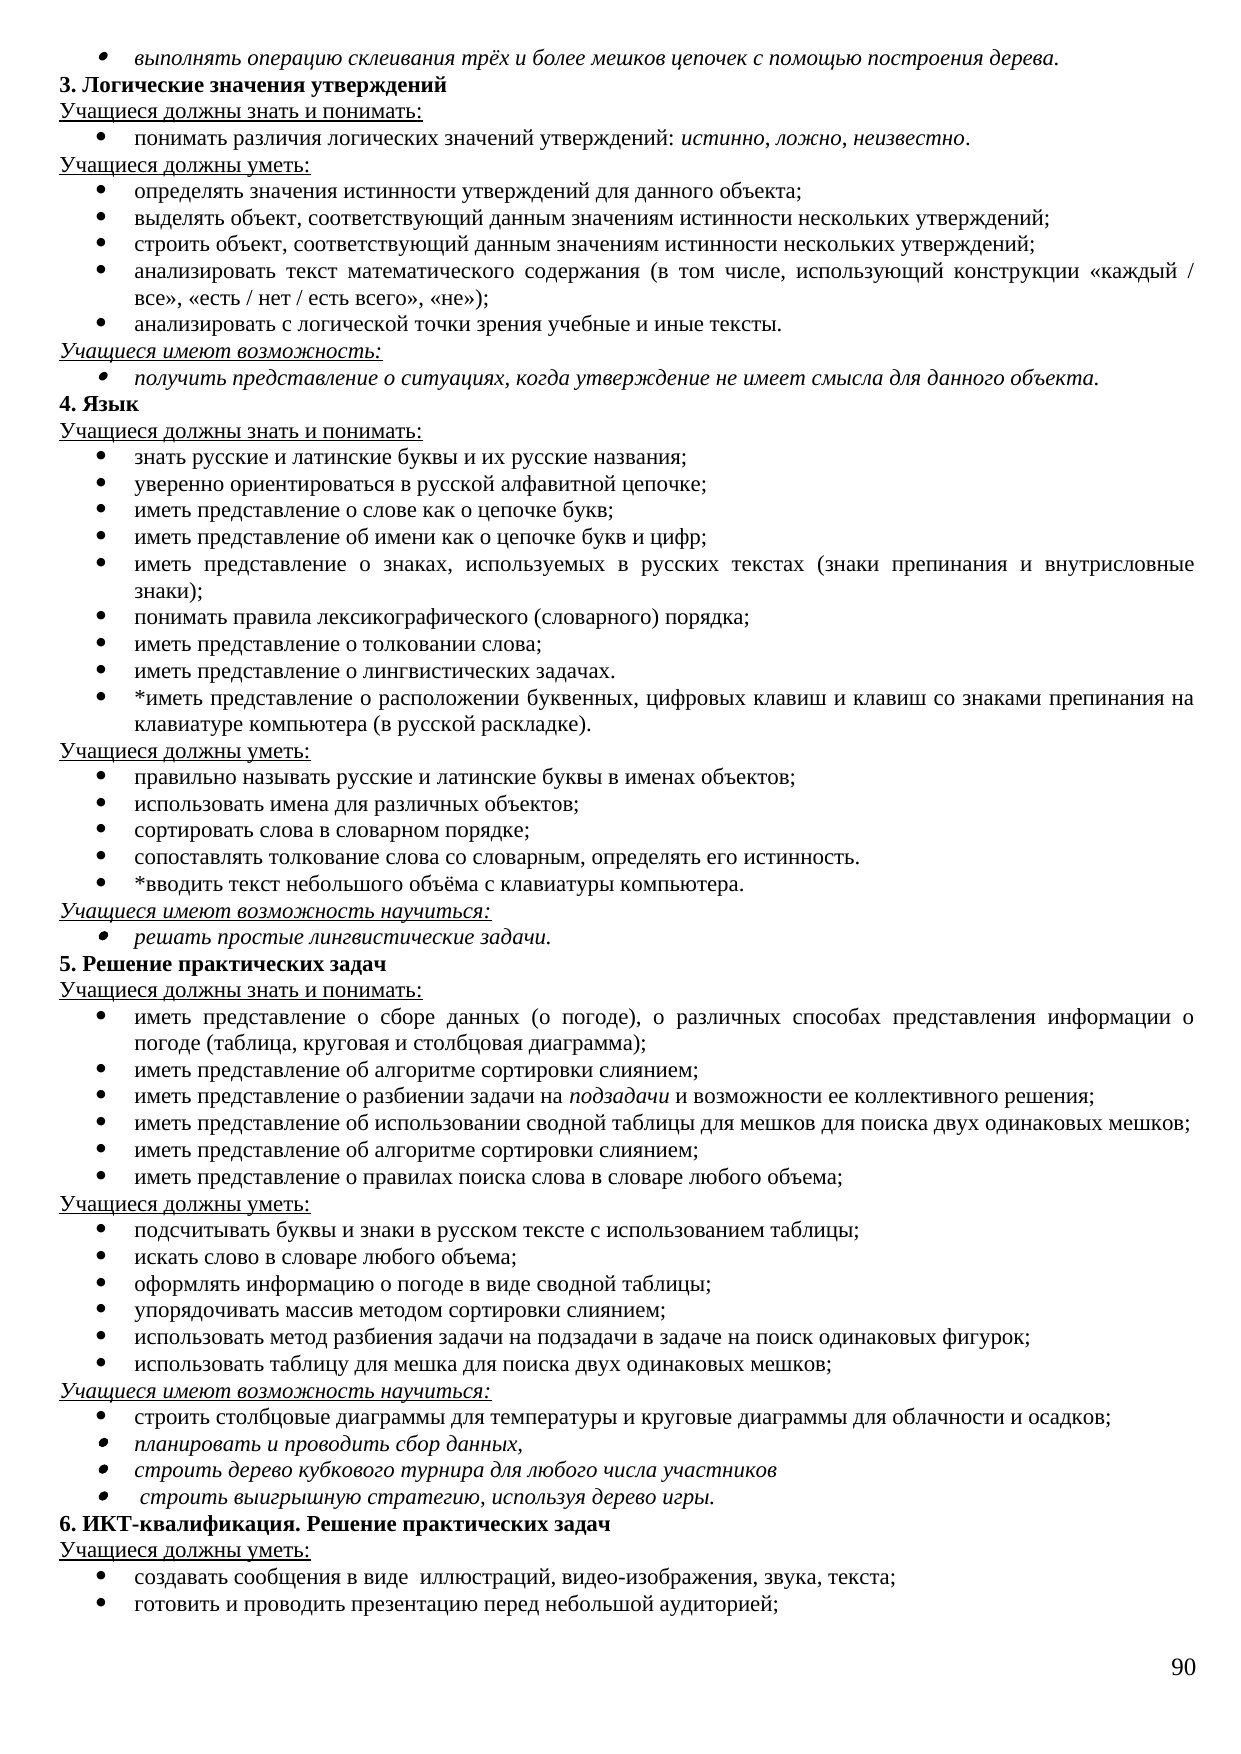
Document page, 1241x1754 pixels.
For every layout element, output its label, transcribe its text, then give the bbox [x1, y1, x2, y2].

list *иметь представление о расположении буквенных, цифровых клавиш и клавиш со знаками препинания на клавиатуре компьютера (в русской раскладке). [97, 683, 1196, 737]
list использовать имена для различных объектов; [97, 790, 1196, 817]
text Учащиеся должны уметь: [59, 151, 1196, 177]
text 5. Решение практических задач [59, 950, 1196, 976]
list иметь представление об использовании сводной таблицы для мешков для поиска двух одинаковых мешков; [97, 1109, 1196, 1136]
list знать русские и латинские буквы и их русские названия; [97, 443, 1196, 470]
list иметь представление о разбиении задачи на подзадачи и возможности ее коллективного решения; [97, 1083, 1196, 1109]
list сопоставлять толкование слова со словарным, определять его истинность. [97, 843, 1196, 870]
text 4. Язык [59, 390, 1196, 417]
list строить выигрышную стратегию, используя дерево игры. [97, 1483, 1196, 1510]
text 6. ИКТ-квалификация. Решение практических задач [59, 1510, 1196, 1536]
list использовать таблицу для мешка для поиска двух одинаковых мешков; [97, 1350, 1196, 1377]
list понимать различия логических значений утверждений: истинно, ложно, неизвестно. [97, 124, 1196, 151]
list упорядочивать массив методом сортировки слиянием; [97, 1296, 1196, 1323]
list сортировать слова в словарном порядке; [97, 817, 1196, 843]
list анализировать текст математического содержания (в том числе, использующий конструкции «каждый / все», «есть / нет / есть всего», «не»); [97, 257, 1196, 310]
text Учащиеся имеют возможность научиться: [59, 897, 1196, 923]
list готовить и проводить презентацию перед небольшой аудиторией; [97, 1589, 1196, 1616]
list иметь представление об алгоритме сортировки слиянием; [97, 1056, 1196, 1083]
text 3. Логические значения утверждений [59, 71, 1196, 97]
list понимать правила лексикографического (словарного) порядка; [97, 603, 1196, 630]
list *вводить текст небольшого объёма с клавиатуры компьютера. [97, 870, 1196, 897]
list использовать метод разбиения задачи на подзадачи в задаче на поиск одинаковых фигурок; [97, 1323, 1196, 1350]
list получить представление о ситуациях, когда утверждение не имеет смысла для данного объекта. [97, 363, 1196, 390]
list оформлять информацию о погоде в виде сводной таблицы; [97, 1269, 1196, 1296]
list выполнять операцию склеивания трёх и более мешков цепочек с помощью построения дерева. [97, 44, 1196, 71]
text Учащиеся должны знать и понимать: [59, 417, 1196, 443]
list подсчитывать буквы и знаки в русском тексте с использованием таблицы; [97, 1216, 1196, 1243]
text Учащиеся должны уметь: [59, 1536, 1196, 1563]
list анализировать с логической точки зрения учебные и иные тексты. [97, 310, 1196, 337]
list выделять объект, соответствующий данным значениям истинности нескольких утверждений; [97, 204, 1196, 231]
text Учащиеся имеют возможность: [59, 337, 1196, 363]
list решать простые лингвистические задачи. [97, 923, 1196, 950]
list планировать и проводить сбор данных, [97, 1430, 1196, 1457]
text Учащиеся должны уметь: [59, 737, 1196, 763]
text Учащиеся имеют возможность научиться: [59, 1377, 1196, 1403]
list уверенно ориентироваться в русской алфавитной цепочке; [97, 470, 1196, 497]
list определять значения истинности утверждений для данного объекта; [97, 177, 1196, 204]
list иметь представление о правилах поиска слова в словаре любого объема; [97, 1163, 1196, 1190]
list правильно называть русские и латинские буквы в именах объектов; [97, 763, 1196, 790]
list иметь представление о лингвистических задачах. [97, 657, 1196, 683]
list иметь представление об алгоритме сортировки слиянием; [97, 1136, 1196, 1163]
list строить столбцовые диаграммы для температуры и круговые диаграммы для облачности и осадков; [97, 1403, 1196, 1430]
list создавать сообщения в виде иллюстраций, видео-изображения, звука, текста; [97, 1563, 1196, 1589]
text Учащиеся должны знать и понимать: [59, 97, 1196, 124]
list искать слово в словаре любого объема; [97, 1243, 1196, 1269]
text Учащиеся должны знать и понимать: [59, 976, 1196, 1003]
text Учащиеся должны уметь: [59, 1190, 1196, 1216]
list строить объект, соответствующий данным значениям истинности нескольких утверждений; [97, 231, 1196, 257]
list иметь представление о сборе данных (о погоде), о различных способах представления информации о погоде (таблица, круговая и столбцовая диаграмма); [97, 1003, 1196, 1056]
list иметь представление о знаках, используемых в русских текстах (знаки препинания и внутрисловные знаки); [97, 550, 1196, 603]
list иметь представление о толковании слова; [97, 630, 1196, 657]
list иметь представление об имени как о цепочке букв и цифр; [97, 523, 1196, 550]
list строить дерево кубкового турнира для любого числа участников [97, 1457, 1196, 1483]
list иметь представление о слове как о цепочке букв; [97, 497, 1196, 523]
